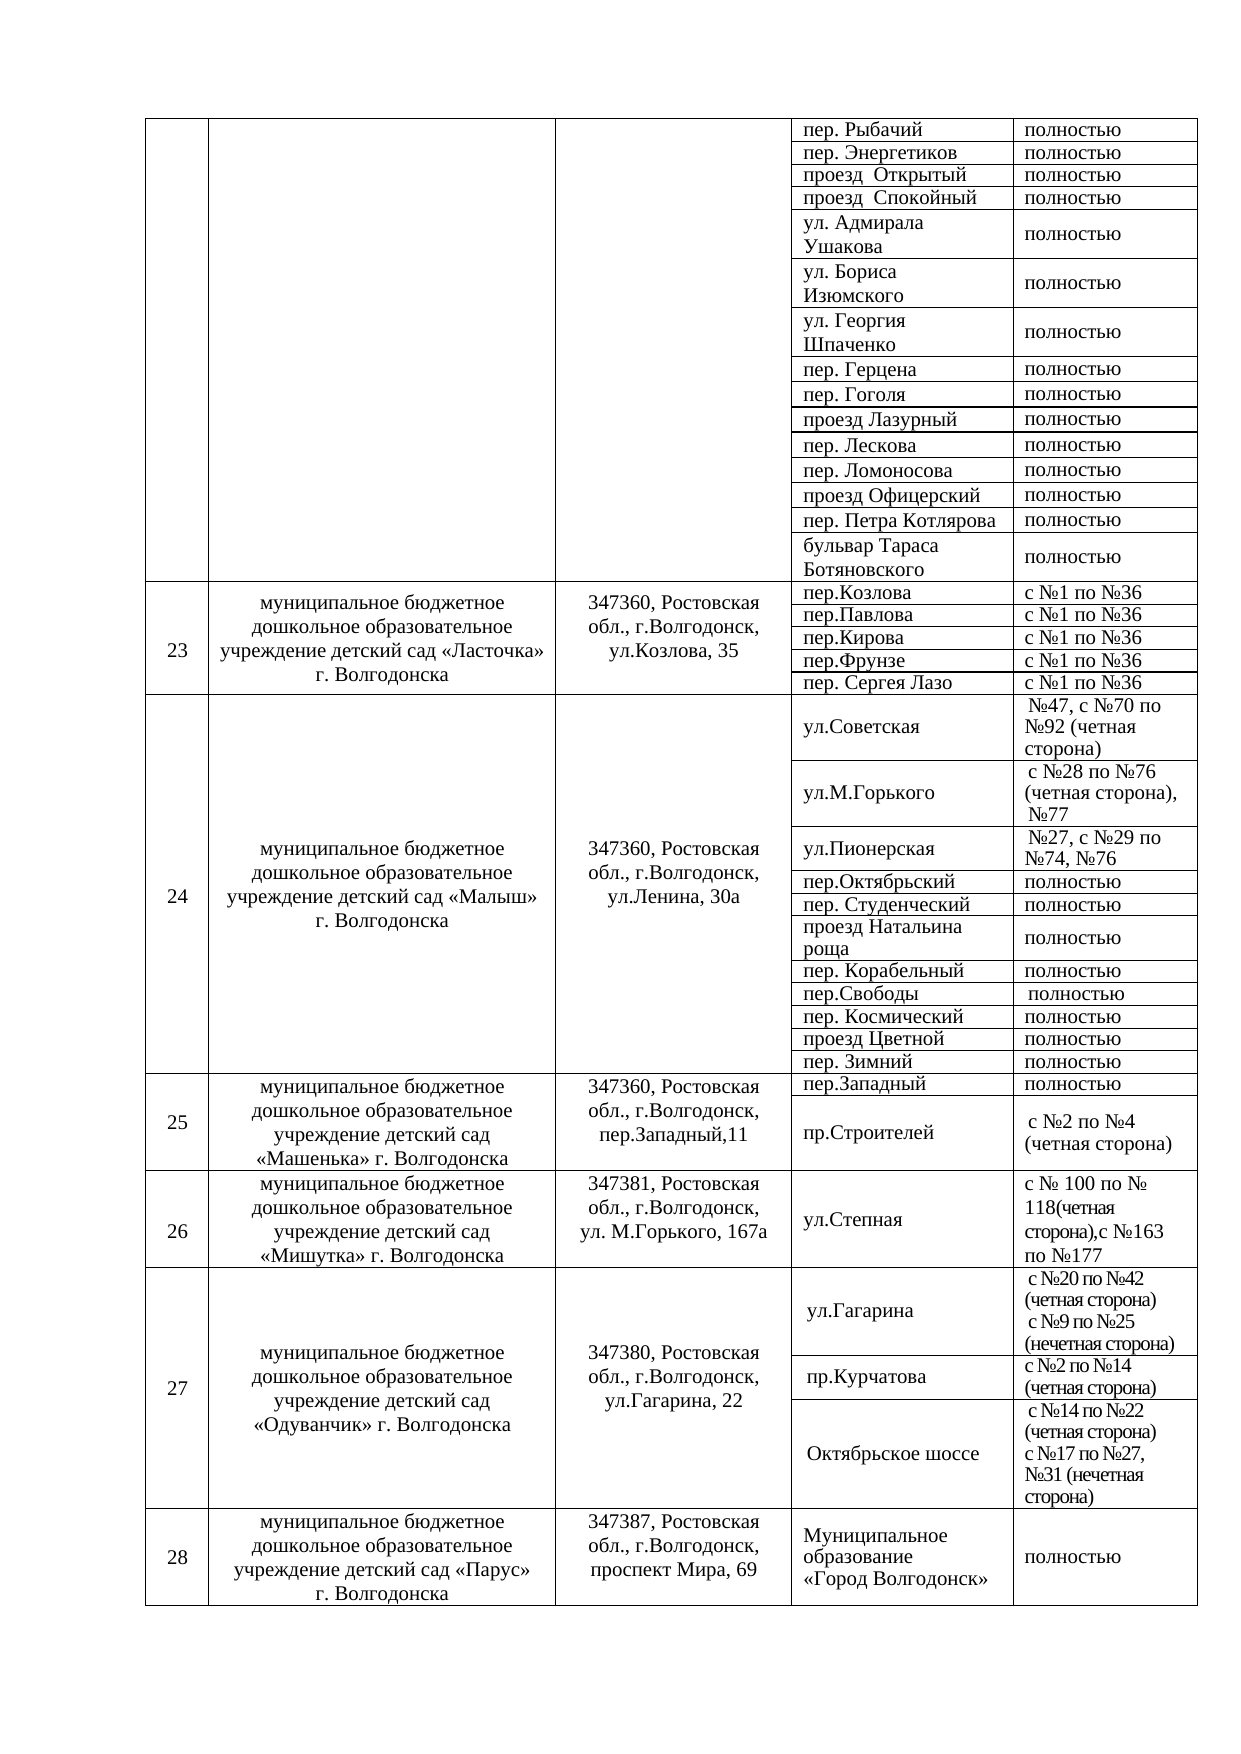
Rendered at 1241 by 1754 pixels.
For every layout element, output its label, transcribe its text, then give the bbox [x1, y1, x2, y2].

table_cell полностью [1014, 458, 1197, 482]
table_cell полностью [1014, 1074, 1197, 1095]
table_cell полностью [1014, 483, 1197, 507]
table_cell полностью [1014, 533, 1197, 581]
table_cell ул.М.Горького [792, 761, 1013, 826]
table_cell полностью [1014, 357, 1197, 381]
table_cell 347381, Ростовская обл., г.Волгодонск, ул. М.Горького, 167а [556, 1171, 791, 1267]
table_cell пер. Космический [792, 1006, 1013, 1027]
table_cell ул. Бориса Изюмского [792, 259, 1013, 307]
table_cell пер. Рыбачий [792, 119, 1013, 141]
table_cell полностью [1014, 382, 1197, 406]
table_cell с №14 по №22 (четная сторона) с №17 по №27, №31 (нечетная сторона) [1014, 1400, 1197, 1508]
table_cell 28 [146, 1509, 208, 1605]
table_cell пер.Свободы [792, 983, 1013, 1005]
table_cell муниципальное бюджетное дошкольное образовательное учреждение детский сад «Ласточка» г. Волгодонска [209, 582, 555, 694]
table_cell проезд Лазурный [792, 408, 1013, 431]
table_cell пер.Павлова [792, 605, 1013, 626]
table_cell полностью [1014, 142, 1197, 163]
table_cell полностью [1014, 1509, 1197, 1605]
table_cell пер. Корабельный [792, 961, 1013, 982]
table_cell пер. Энергетиков [792, 142, 1013, 163]
table_cell полностью [1014, 408, 1197, 431]
table_cell полностью [1014, 119, 1197, 141]
table_cell полностью [1014, 894, 1197, 915]
table_cell с №1 по №36 [1014, 627, 1197, 649]
table_cell ул. Адмирала Ушакова [792, 210, 1013, 258]
table_cell 347387, Ростовская обл., г.Волгодонск, проспект Мира, 69 [556, 1509, 791, 1605]
table_cell полностью [1014, 433, 1197, 457]
table_cell проезд Офицерский [792, 483, 1013, 507]
table_cell ул.Советская [792, 695, 1013, 760]
table_cell проезд Цветной [792, 1029, 1013, 1050]
table_cell с №2 по №4 (четная сторона) [1014, 1096, 1197, 1170]
table_cell ул. Георгия Шпаченко [792, 308, 1013, 356]
table_cell №27, с №29 по №74, №76 [1014, 827, 1197, 870]
table_cell пер. Герцена [792, 357, 1013, 381]
table_cell пер. Гоголя [792, 382, 1013, 406]
table_cell полностью [1014, 1029, 1197, 1050]
table_cell проезд Спокойный [792, 187, 1013, 209]
table_cell муниципальное бюджетное дошкольное образовательное учреждение детский сад «Малыш» г. Волгодонска [209, 695, 555, 1073]
table_cell Муниципальное образование «Город Волгодонск» [792, 1509, 1013, 1605]
table_cell ул.Пионерская [792, 827, 1013, 870]
table_cell пер. Зимний [792, 1051, 1013, 1073]
table_cell пр.Курчатова [792, 1356, 1013, 1399]
table_cell муниципальное бюджетное дошкольное образовательное учреждение детский сад «Мишутка» г. Волгодонска [209, 1171, 555, 1267]
table_cell 25 [146, 1074, 208, 1170]
table_cell полностью [1014, 210, 1197, 258]
table_cell проезд Натальина роща [792, 916, 1013, 959]
table_cell пер. Петра Котлярова [792, 508, 1013, 532]
table_cell пер.Фрунзе [792, 650, 1013, 671]
table_cell пер. Студенческий [792, 894, 1013, 915]
table_cell муниципальное бюджетное дошкольное образовательное учреждение детский сад «Машенька» г. Волгодонска [209, 1074, 555, 1170]
table_cell Октябрьское шоссе [792, 1400, 1013, 1508]
table_cell пер. Лескова [792, 433, 1013, 457]
table_cell полностью [1014, 983, 1197, 1005]
table_cell 347360, Ростовская обл., г.Волгодонск, ул.Ленина, 30а [556, 695, 791, 1073]
table_cell ул.Степная [792, 1171, 1013, 1267]
table_cell полностью [1014, 871, 1197, 893]
table_cell с №1 по №36 [1014, 650, 1197, 671]
table_cell проезд Открытый [792, 165, 1013, 186]
table_cell с №1 по №36 [1014, 582, 1197, 604]
table_cell пер. Ломоносова [792, 458, 1013, 482]
table_cell 347380, Ростовская обл., г.Волгодонск, ул.Гагарина, 22 [556, 1268, 791, 1508]
table_cell бульвар Тараса Ботяновского [792, 533, 1013, 581]
table_cell 27 [146, 1268, 208, 1508]
table_cell полностью [1014, 1051, 1197, 1073]
table_cell с №20 по №42 (четная сторона) с №9 по №25 (нечетная сторона) [1014, 1268, 1197, 1355]
table_cell полностью [1014, 916, 1197, 959]
table_cell полностью [1014, 508, 1197, 532]
table_cell муниципальное бюджетное дошкольное образовательное учреждение детский сад «Парус» г. Волгодонска [209, 1509, 555, 1605]
table_cell пер. Сергея Лазо [792, 673, 1013, 694]
table_cell пер.Западный [792, 1074, 1013, 1095]
table_cell пер.Октябрьский [792, 871, 1013, 893]
table_cell полностью [1014, 1006, 1197, 1027]
table_cell полностью [1014, 187, 1197, 209]
table_cell ул.Гагарина [792, 1268, 1013, 1355]
table_cell полностью [1014, 308, 1197, 356]
table_cell 347360, Ростовская обл., г.Волгодонск, ул.Козлова, 35 [556, 582, 791, 694]
table_cell 26 [146, 1171, 208, 1267]
table_cell с №2 по №14 (четная сторона) [1014, 1356, 1197, 1399]
table_cell полностью [1014, 165, 1197, 186]
table_cell пр.Строителей [792, 1096, 1013, 1170]
table_cell 23 [146, 582, 208, 694]
table_cell муниципальное бюджетное дошкольное образовательное учреждение детский сад «Одуванчик» г. Волгодонска [209, 1268, 555, 1508]
table_cell с №1 по №36 [1014, 605, 1197, 626]
table_cell 24 [146, 695, 208, 1073]
table_cell полностью [1014, 259, 1197, 307]
table_cell с №1 по №36 [1014, 673, 1197, 694]
table_cell с №28 по №76 (четная сторона), №77 [1014, 761, 1197, 826]
table_cell полностью [1014, 961, 1197, 982]
table_cell пер.Кирова [792, 627, 1013, 649]
table_cell с № 100 по № 118(четная сторона),с №163 по №177 [1014, 1171, 1197, 1267]
table_cell пер.Козлова [792, 582, 1013, 604]
table_cell №47, с №70 по №92 (четная сторона) [1014, 695, 1197, 760]
table_cell 347360, Ростовская обл., г.Волгодонск, пер.Западный,11 [556, 1074, 791, 1170]
